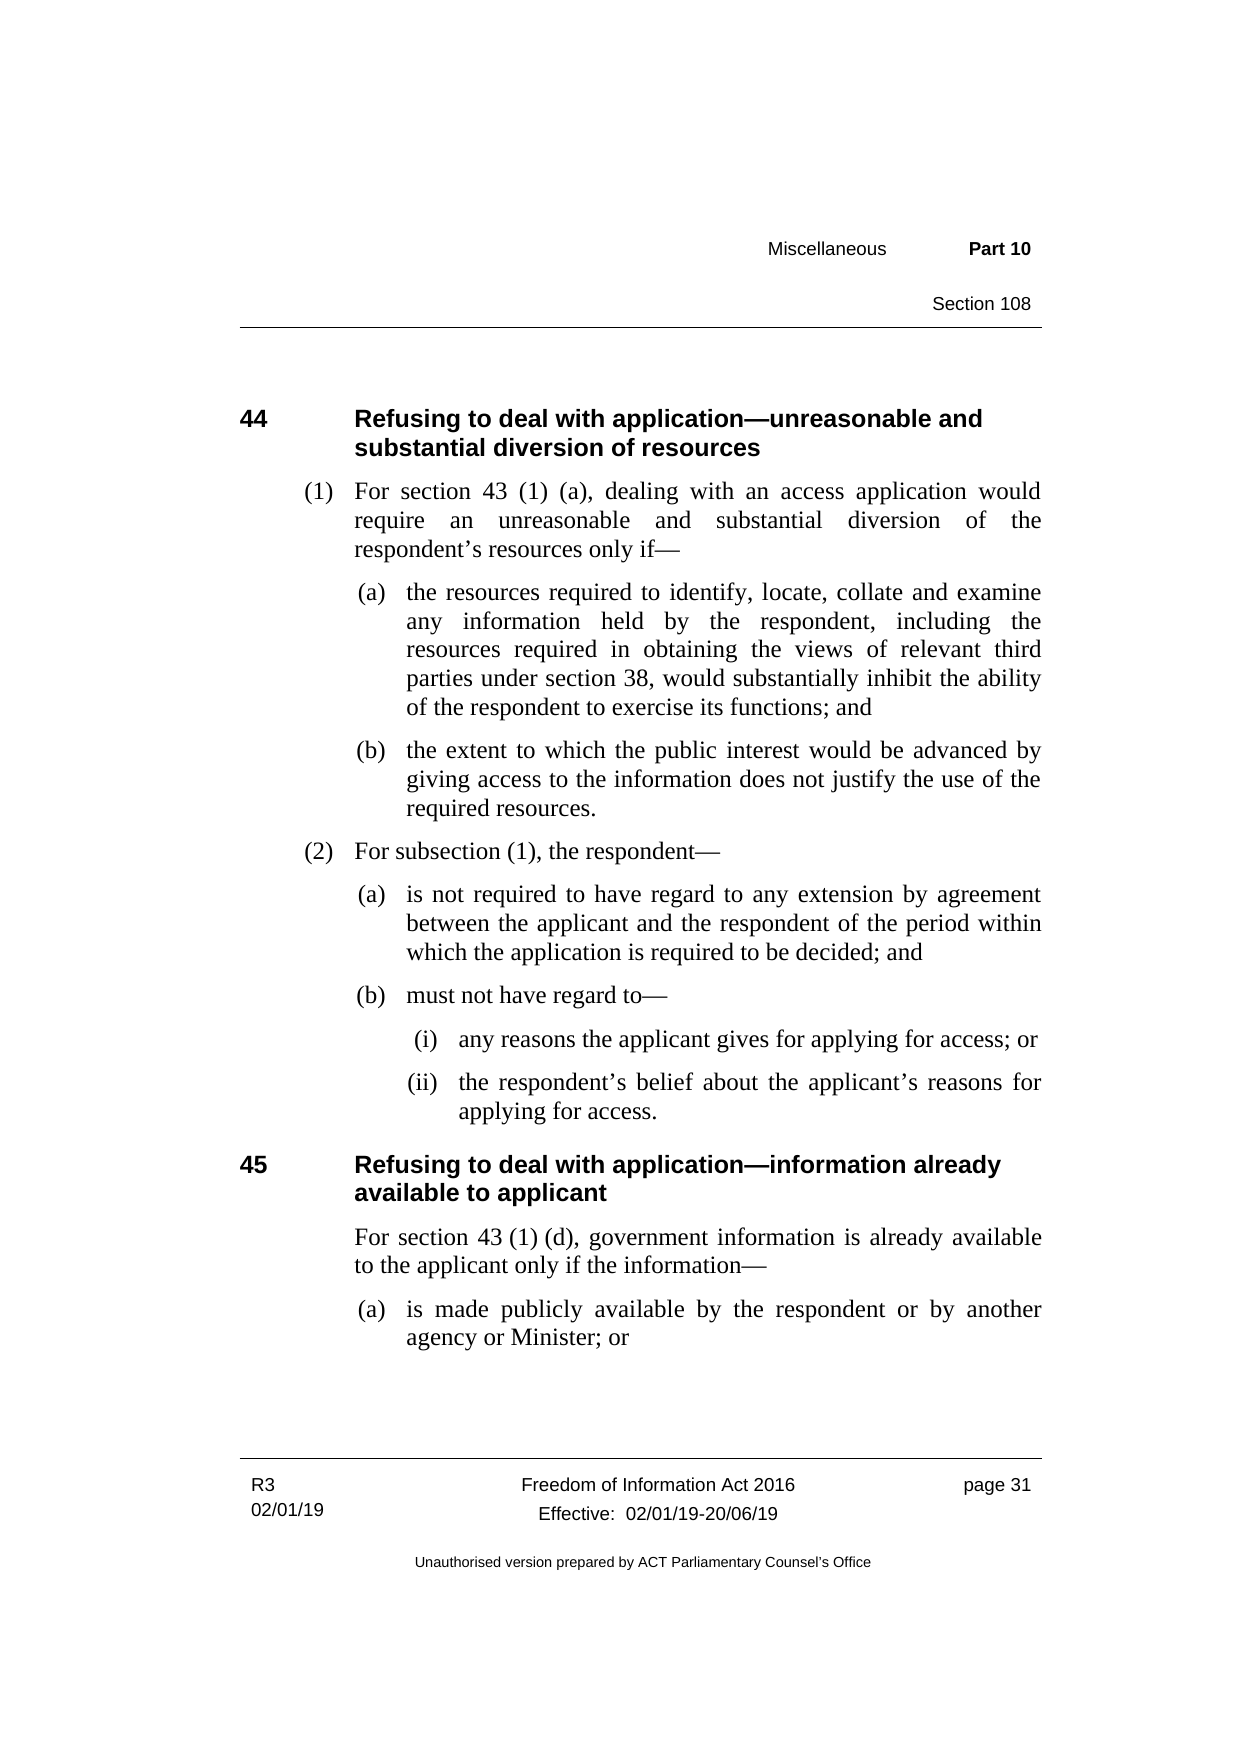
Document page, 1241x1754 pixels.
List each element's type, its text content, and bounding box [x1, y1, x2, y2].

text 44 Refusing to deal with application—unreasonable and substantial diversion of resources [239, 404, 1042, 462]
text (a) is not required to have regard to any extension by agreement between the applicant and the respondent of the period within which the application is required to be decided; and [239, 879, 1042, 966]
text 45 Refusing to deal with application—information already available to applicant [239, 1149, 1042, 1207]
text For section 43 (1) (d), government information is already available to the applicant only if the information— [354, 1222, 1042, 1279]
text (b) the extent to which the public interest would be advanced by giving access to the information does not justify the use of the required resources. [239, 735, 1042, 822]
text (i) any reasons the applicant gives for applying for access; or [239, 1024, 1042, 1052]
text (ii) the respondent’s belief about the applicant’s reasons for applying for access. [239, 1067, 1042, 1124]
text (a) the resources required to identify, locate, collate and examine any information held by the respondent, including the resources required in obtaining the views of relevant third parties under section 38, would substantially inhibit the ability of the respondent to exercise its functions; and [239, 577, 1042, 721]
text (b) must not have regard to— [239, 980, 1042, 1009]
text (a) is made publicly available by the respondent or by another agency or Minister; or [239, 1294, 1042, 1351]
text (2) For subsection (1), the respondent— [239, 836, 1042, 865]
text (1) For section 43 (1) (a), dealing with an access application would require an unreasonable and substantial diversion of the respondent’s resources only if— [239, 476, 1042, 562]
